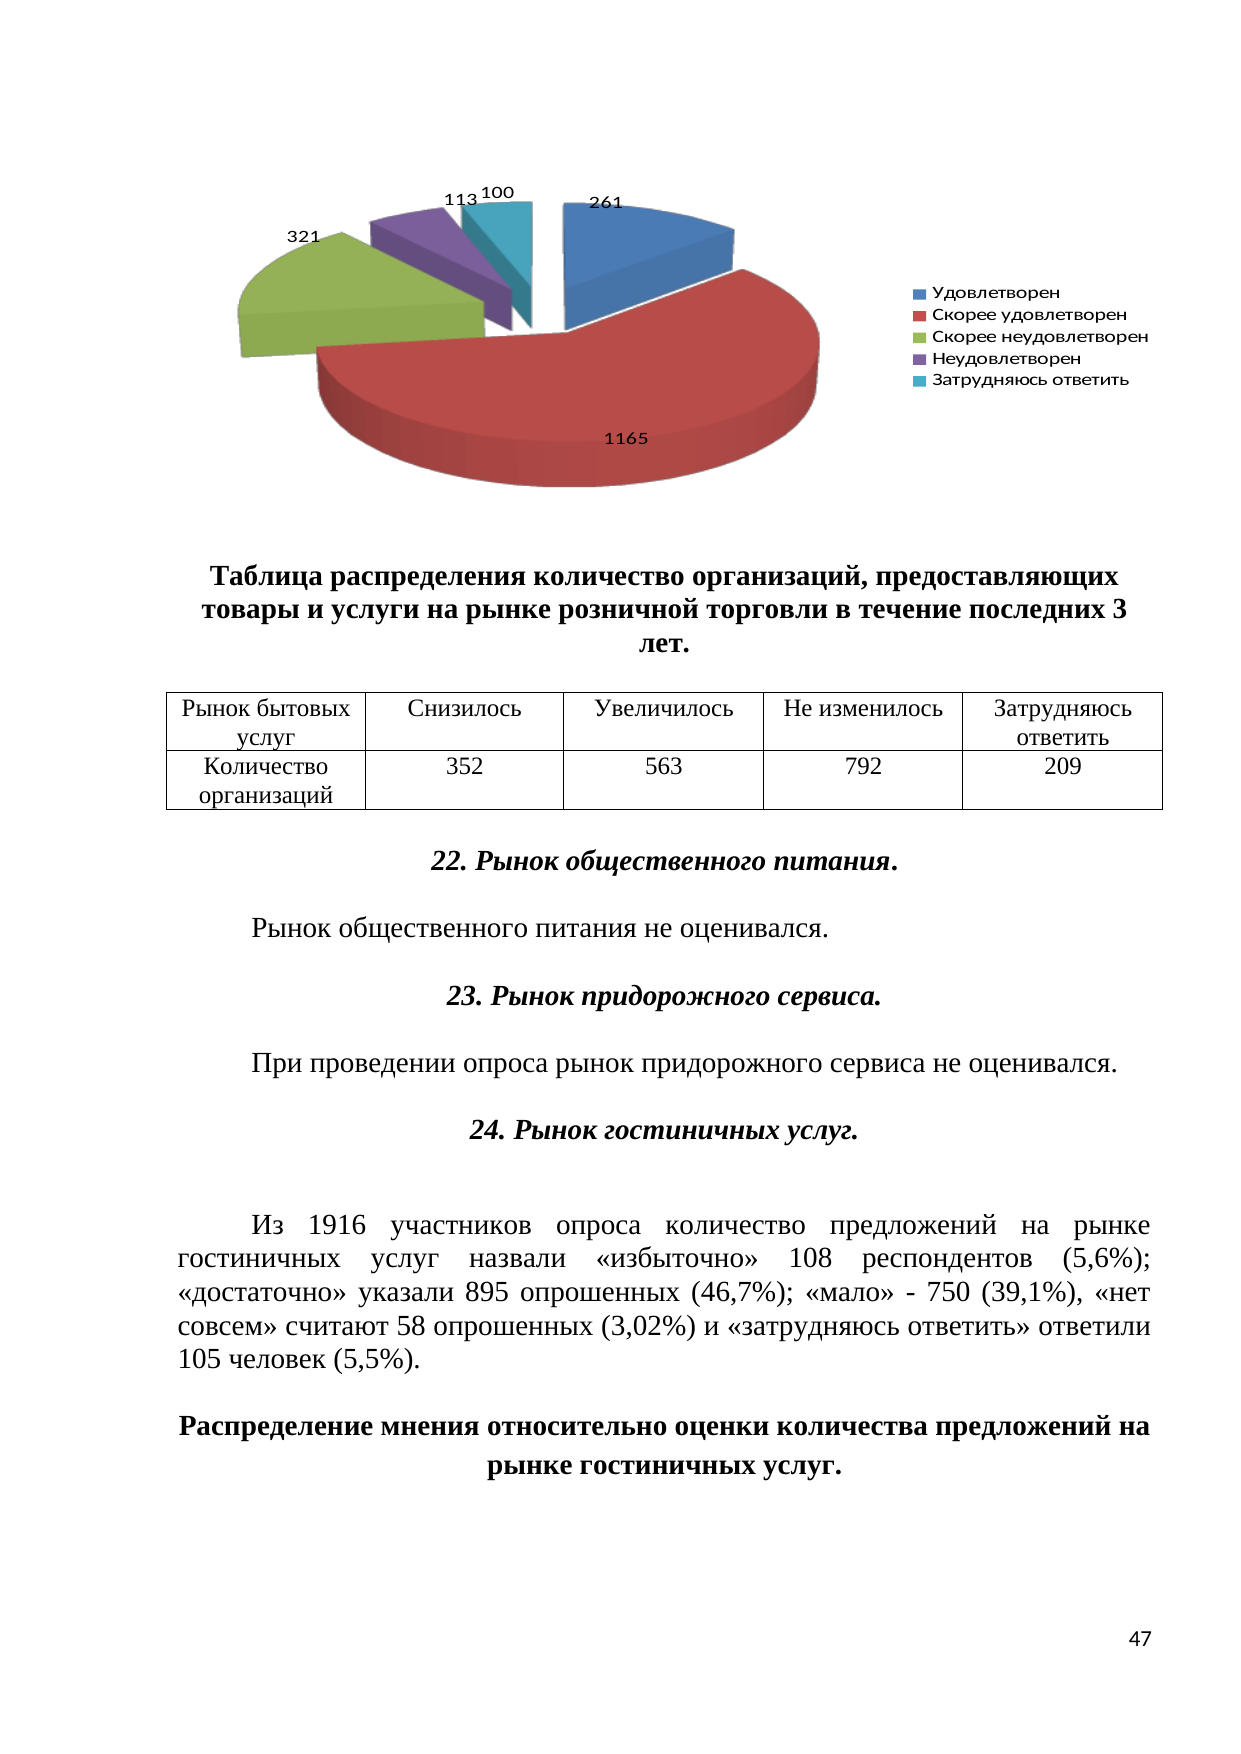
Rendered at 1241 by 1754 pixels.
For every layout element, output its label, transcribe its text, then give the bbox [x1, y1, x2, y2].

text 22. Рынок общественного питания. [177, 843, 1152, 877]
table_cell 209 [963, 751, 1162, 809]
table_cell 563 [564, 751, 763, 809]
table_cell Количество организаций [167, 751, 365, 809]
text При проведении опроса рынок придорожного сервиса не оценивался. [177, 1045, 1152, 1078]
text Таблица распределения количество организаций, предоставляющих товары и услуги на рынке розничной торговли в течение последних 3 лет. [177, 558, 1152, 658]
table_header Снизилось [366, 693, 563, 750]
text 23. Рынок придорожного сервиса. [177, 978, 1152, 1011]
table_header Не изменилось [764, 693, 962, 750]
text Из 1916 участников опроса количество предложений на рынке гостиничных услуг назвали «избыточно» 108 респондентов (5,6%); «достаточно» указали 895 опрошенных (46,7%); «мало» - 750 (39,1%), «нет совсем» считают 58 опрошенных (3,02%) и «затрудняюсь ответить» ответили 105 человек (5,5%). [177, 1207, 1152, 1375]
table_cell 792 [764, 751, 962, 809]
text Распределение мнения относительно оценки количества предложений на рынке гостиничных услуг. [177, 1408, 1152, 1480]
text 24. Рынок гостиничных услуг. [177, 1112, 1152, 1145]
text Рынок общественного питания не оценивался. [177, 911, 1152, 944]
table_header Затрудняюсь ответить [963, 693, 1162, 750]
table_header Увеличилось [564, 693, 763, 750]
table_header Рынок бытовых услуг [167, 693, 365, 750]
table_cell 352 [366, 751, 563, 809]
